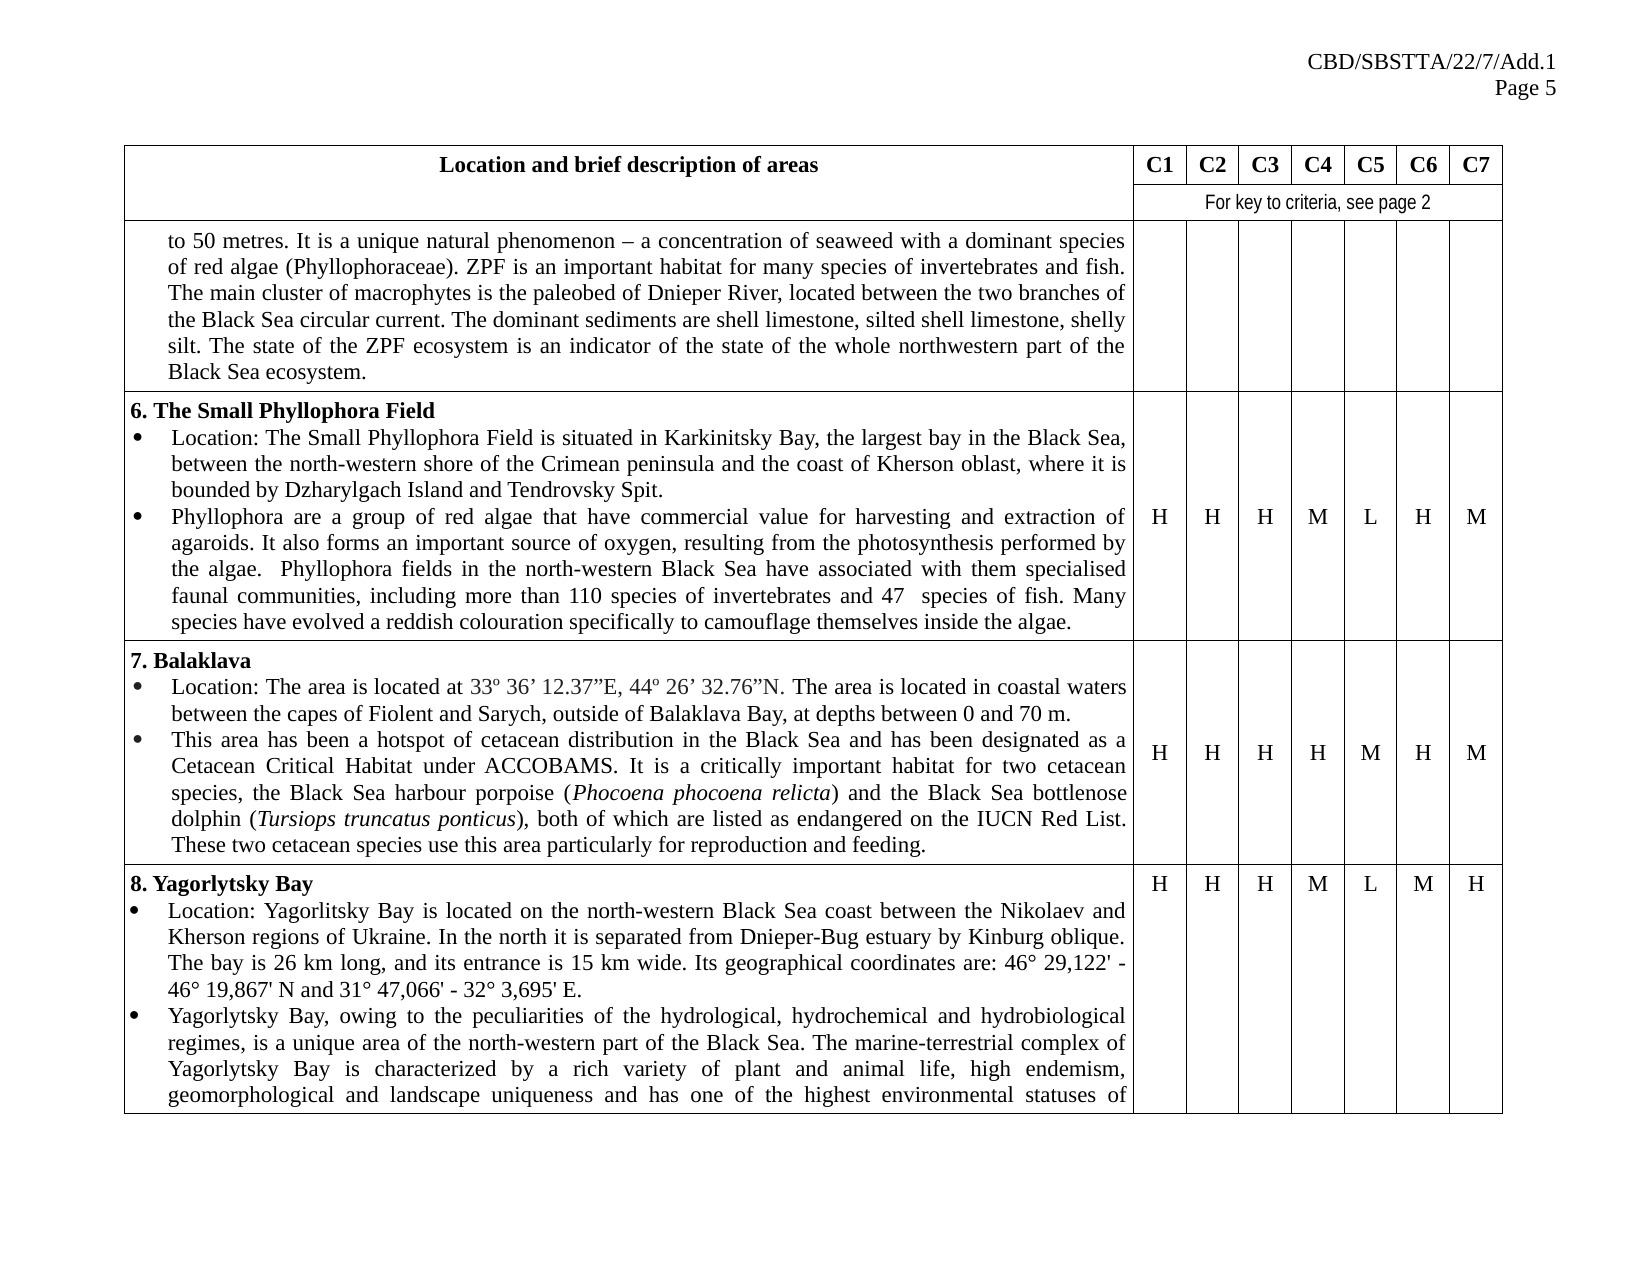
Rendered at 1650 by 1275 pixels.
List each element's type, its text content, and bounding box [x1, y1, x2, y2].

table_cell H [1134, 641, 1186, 864]
table_cell H [1450, 865, 1502, 1113]
table_cell L [1450, 221, 1502, 391]
table_cell M [1292, 865, 1344, 1113]
table_cell H [1187, 865, 1238, 1113]
table_cell H [1239, 865, 1291, 1113]
table_cell M [1450, 641, 1502, 864]
table_header Location and brief description of areas [125, 146, 1133, 220]
table_cell H [1134, 221, 1186, 391]
table_cell H [1239, 221, 1291, 391]
table_cell H [1397, 641, 1449, 864]
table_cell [125, 221, 1133, 391]
table_cell H [1134, 865, 1186, 1113]
table_cell H [1345, 221, 1396, 391]
table_header C4 [1292, 146, 1344, 183]
table_cell L [1345, 865, 1396, 1113]
table_header C6 [1397, 146, 1449, 183]
table_cell H [1187, 392, 1238, 640]
table_cell M [1292, 392, 1344, 640]
table_header C3 [1239, 146, 1291, 183]
table_cell 7. Balaklava Location: The area is located at 33º 36’ 12.37”E, 44º 26’ 32.76”N. The area is located in coastal waters between the capes of Fiolent and Sarych, outside of Balaklava Bay, at depths between 0 and 70 m. This area has been a hotspot of cetacean distribution in the Black Sea and has been designated as a Cetacean Critical Habitat under ACCOBAMS. It is a critically important habitat for two cetacean species, the Black Sea harbour porpoise (Phocoena phocoena relicta) and the Black Sea bottlenose dolphin (Tursiops truncatus ponticus), both of which are listed as endangered on the IUCN Red List. These two cetacean species use this area particularly for reproduction and feeding. [125, 641, 1133, 864]
table_header C1 [1134, 146, 1186, 183]
table_cell M [1450, 392, 1502, 640]
table_header C7 [1450, 146, 1502, 183]
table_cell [125, 865, 1133, 1113]
table_cell 6. The Small Phyllophora Field Location: The Small Phyllophora Field is situated in Karkinitsky Bay, the largest bay in the Black Sea, between the north-western shore of the Crimean peninsula and the coast of Kherson oblast, where it is bounded by Dzharylgach Island and Tendrovsky Spit. Phyllophora are a group of red algae that have commercial value for harvesting and extraction of agaroids. It also forms an important source of oxygen, resulting from the photosynthesis performed by the algae. Phyllophora fields in the north-western Black Sea have associated with them specialised faunal communities, including more than 110 species of invertebrates and 47 species of fish. Many species have evolved a reddish colouration specifically to camouflage themselves inside the algae. [125, 392, 1133, 640]
table_cell M [1397, 865, 1449, 1113]
table_header C2 [1187, 146, 1238, 183]
table_cell For key to criteria, see page 2 [1134, 185, 1502, 220]
table_cell L [1345, 392, 1396, 640]
table_cell H [1397, 221, 1449, 391]
table_cell H [1292, 641, 1344, 864]
table_cell H [1134, 392, 1186, 640]
table_cell M [1345, 641, 1396, 864]
table_cell H [1187, 641, 1238, 864]
table_cell H [1187, 221, 1238, 391]
table_cell H [1239, 641, 1291, 864]
table_cell H [1239, 392, 1291, 640]
table_cell H [1397, 392, 1449, 640]
table_cell H [1292, 221, 1344, 391]
table_header C5 [1345, 146, 1396, 183]
